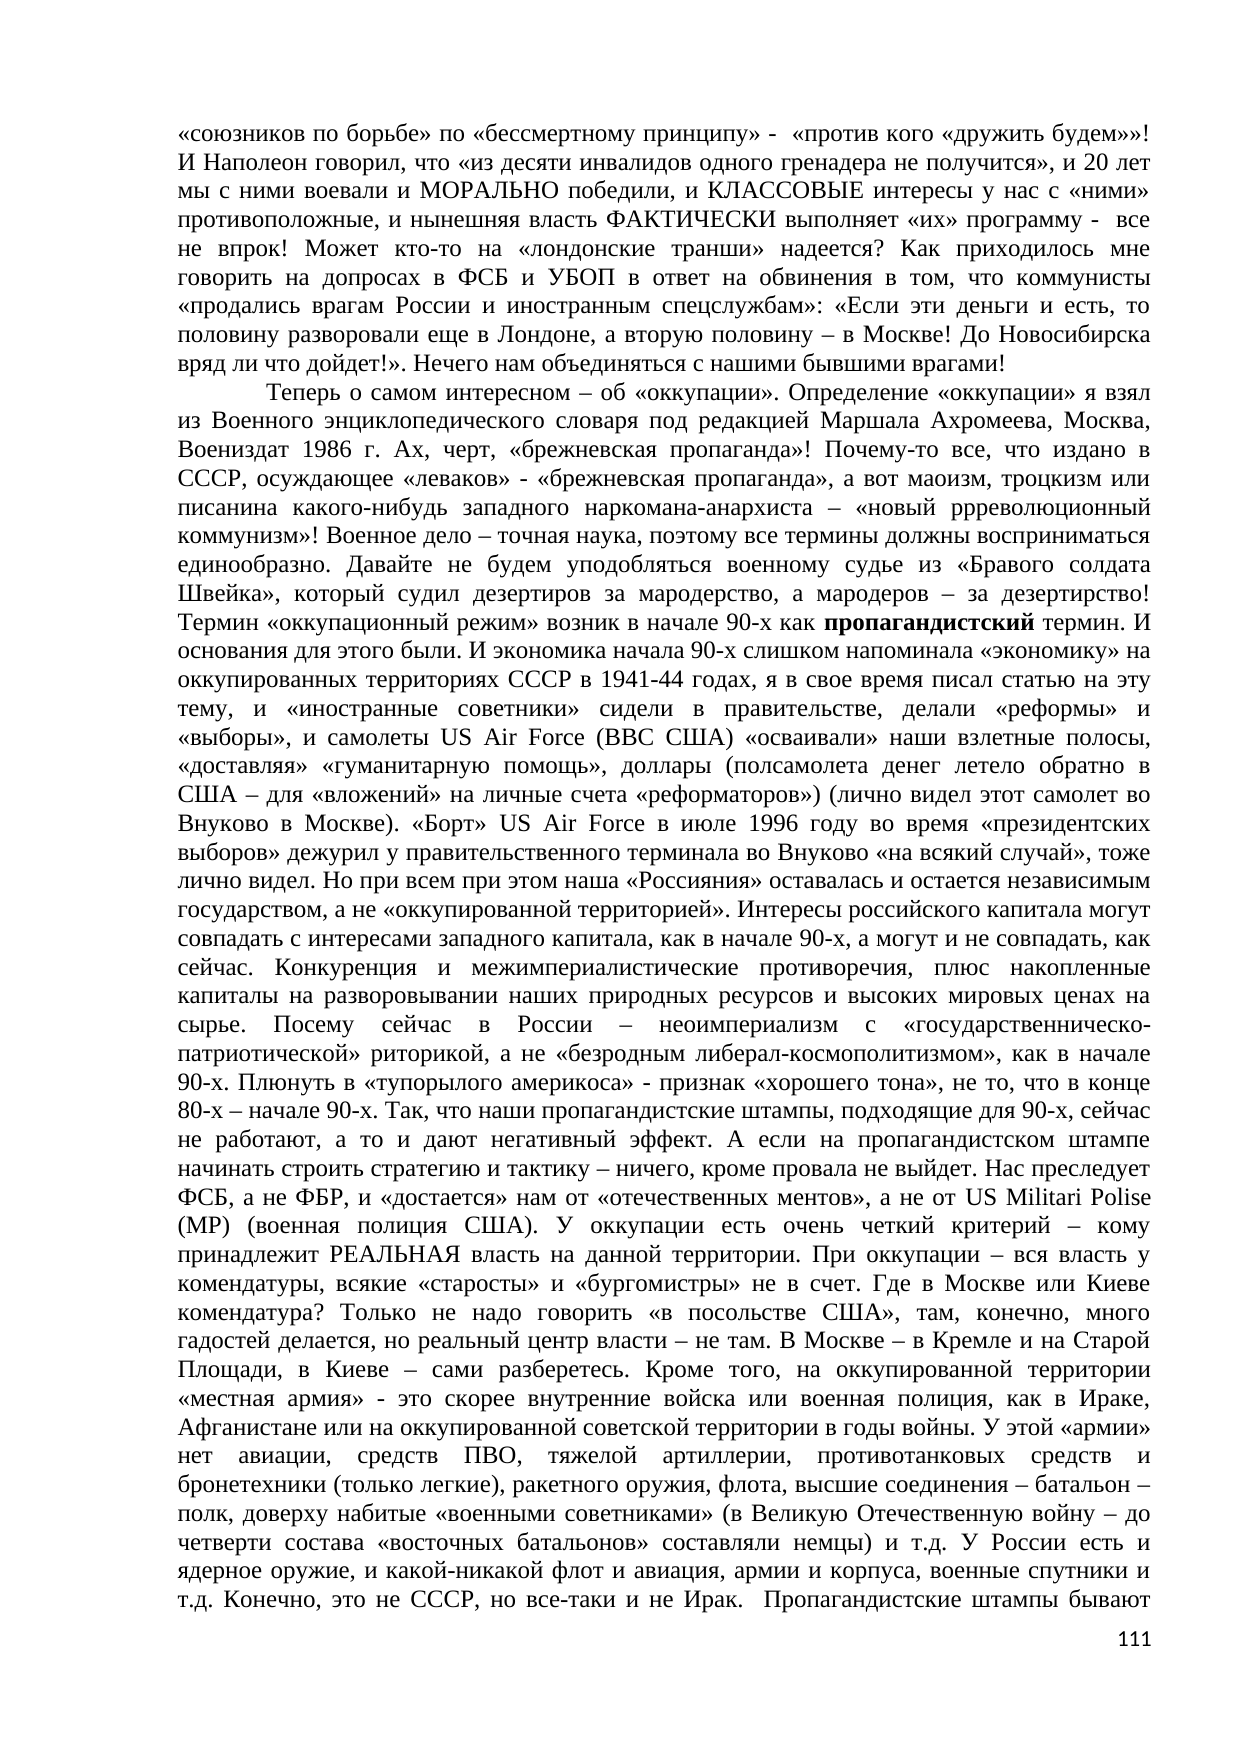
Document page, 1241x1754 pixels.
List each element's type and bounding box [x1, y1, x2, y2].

text [177, 118, 1152, 377]
text [177, 377, 1152, 1613]
